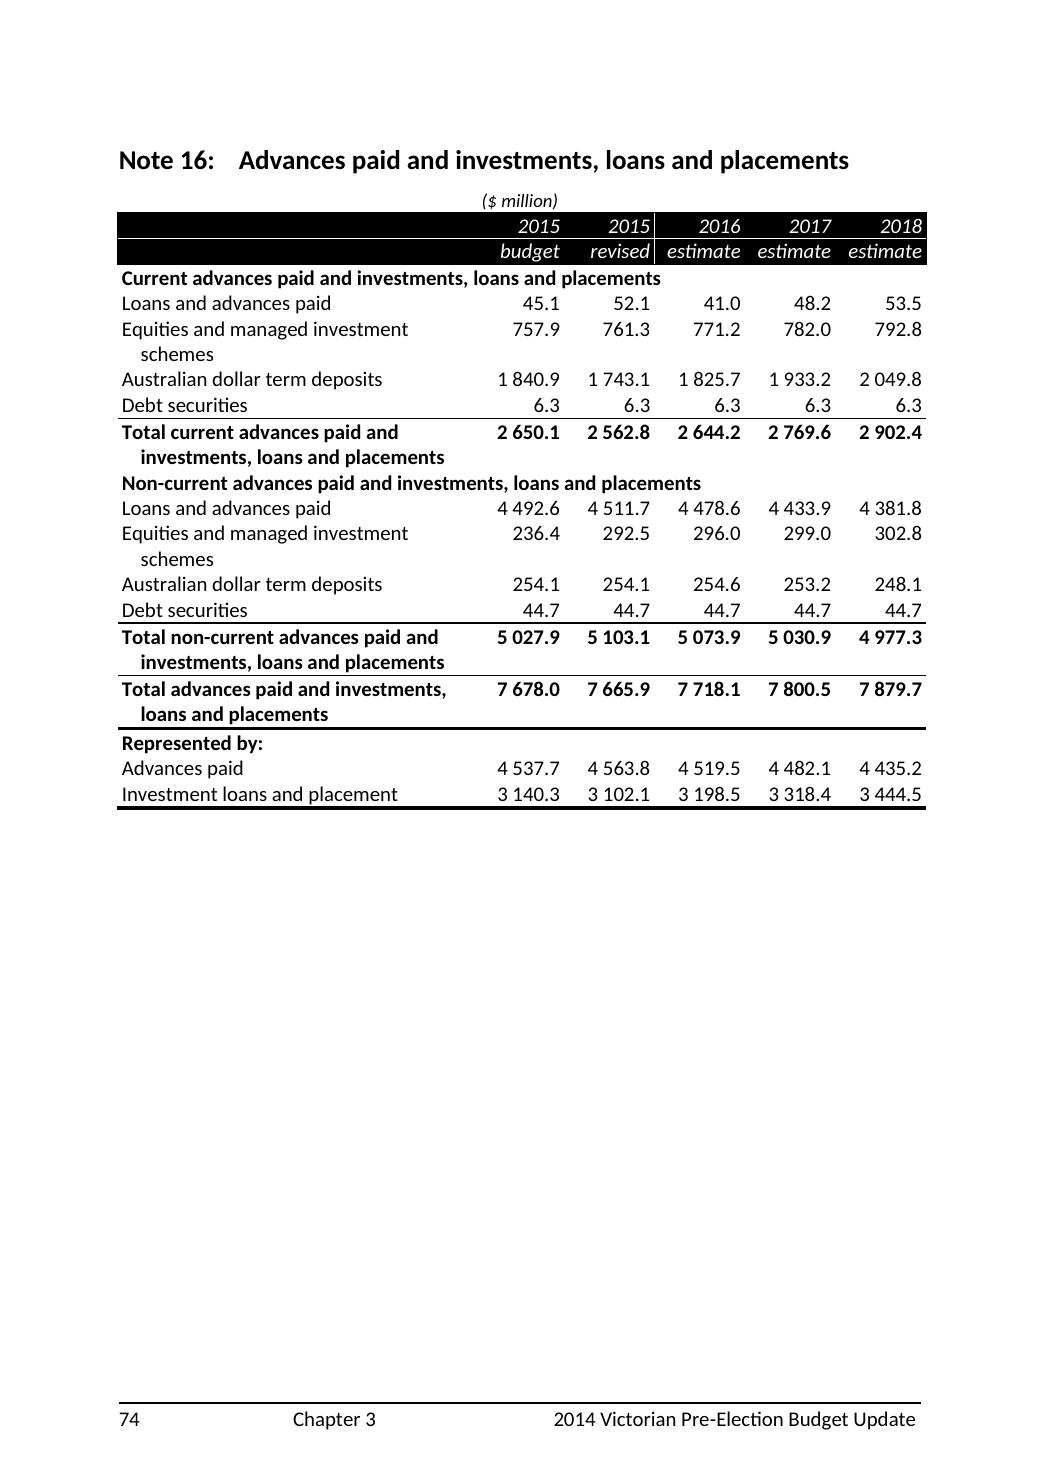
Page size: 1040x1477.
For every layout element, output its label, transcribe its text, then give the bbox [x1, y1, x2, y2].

text ($ million) [118, 189, 921, 212]
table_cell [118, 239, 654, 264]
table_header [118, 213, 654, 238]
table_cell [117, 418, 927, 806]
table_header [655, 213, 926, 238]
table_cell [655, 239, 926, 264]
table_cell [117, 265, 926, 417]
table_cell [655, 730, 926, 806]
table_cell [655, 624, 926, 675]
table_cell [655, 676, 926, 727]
subtitle Note 16: Advances paid and investments, loans and placements [118, 143, 921, 177]
